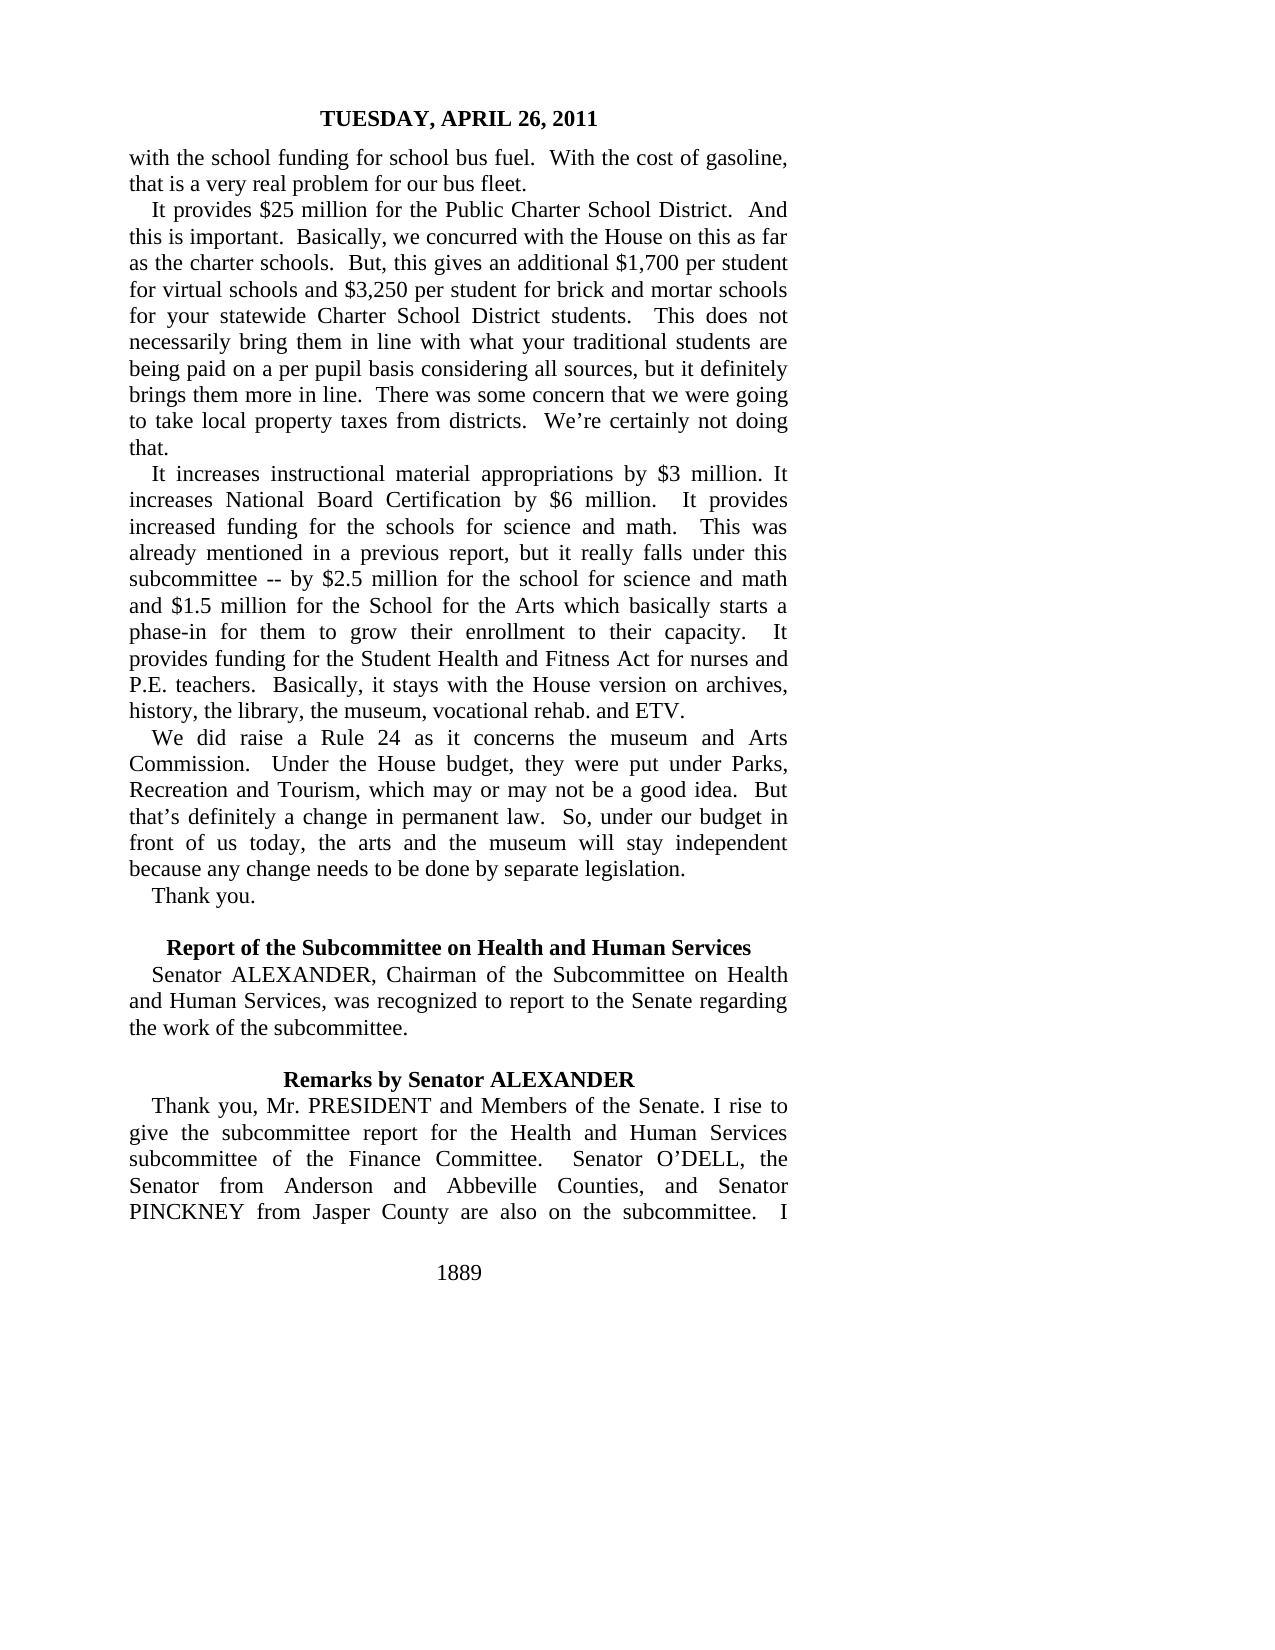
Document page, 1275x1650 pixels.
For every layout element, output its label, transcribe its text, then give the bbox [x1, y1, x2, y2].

text It provides $25 million for the Public Charter School District. And this is important. Basically, we concurred with the House on this as far as the charter schools. But, this gives an additional $1,700 per student for virtual schools and $3,250 per student for brick and mortar schools for your statewide Charter School District students. This does not necessarily bring them in line with what your traditional students are being paid on a per pupil basis considering all sources, but it definitely brings them more in line. There was some concern that we were going to take local property taxes from districts. We’re certainly not doing that. [129, 197, 789, 460]
text Thank you. [129, 882, 789, 908]
text We did raise a Rule 24 as it concerns the museum and Arts Commission. Under the House budget, they were put under Parks, Recreation and Tourism, which may or may not be a good idea. But that’s definitely a change in permanent law. So, under our budget in front of us today, the arts and the museum will stay independent because any change needs to be done by separate legislation. [129, 724, 789, 882]
text It increases instructional material appropriations by $3 million. It increases National Board Certification by $6 million. It provides increased funding for the schools for science and math. This was already mentioned in a previous report, but it really falls under this subcommittee -- by $2.5 million for the school for science and math and $1.5 million for the School for the Arts which basically starts a phase-in for them to grow their enrollment to their capacity. It provides funding for the Student Health and Fitness Act for nurses and P.E. teachers. Basically, it stays with the House version on archives, history, the library, the museum, vocational rehab. and ETV. [129, 460, 789, 724]
text Senator ALEXANDER, Chairman of the Subcommittee on Health and Human Services, was recognized to report to the Senate regarding the work of the subcommittee. [129, 961, 789, 1040]
text Report of the Subcommittee on Health and Human Services [129, 934, 789, 961]
text Remarks by Senator ALEXANDER [129, 1066, 789, 1093]
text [129, 144, 789, 197]
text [129, 1093, 789, 1224]
